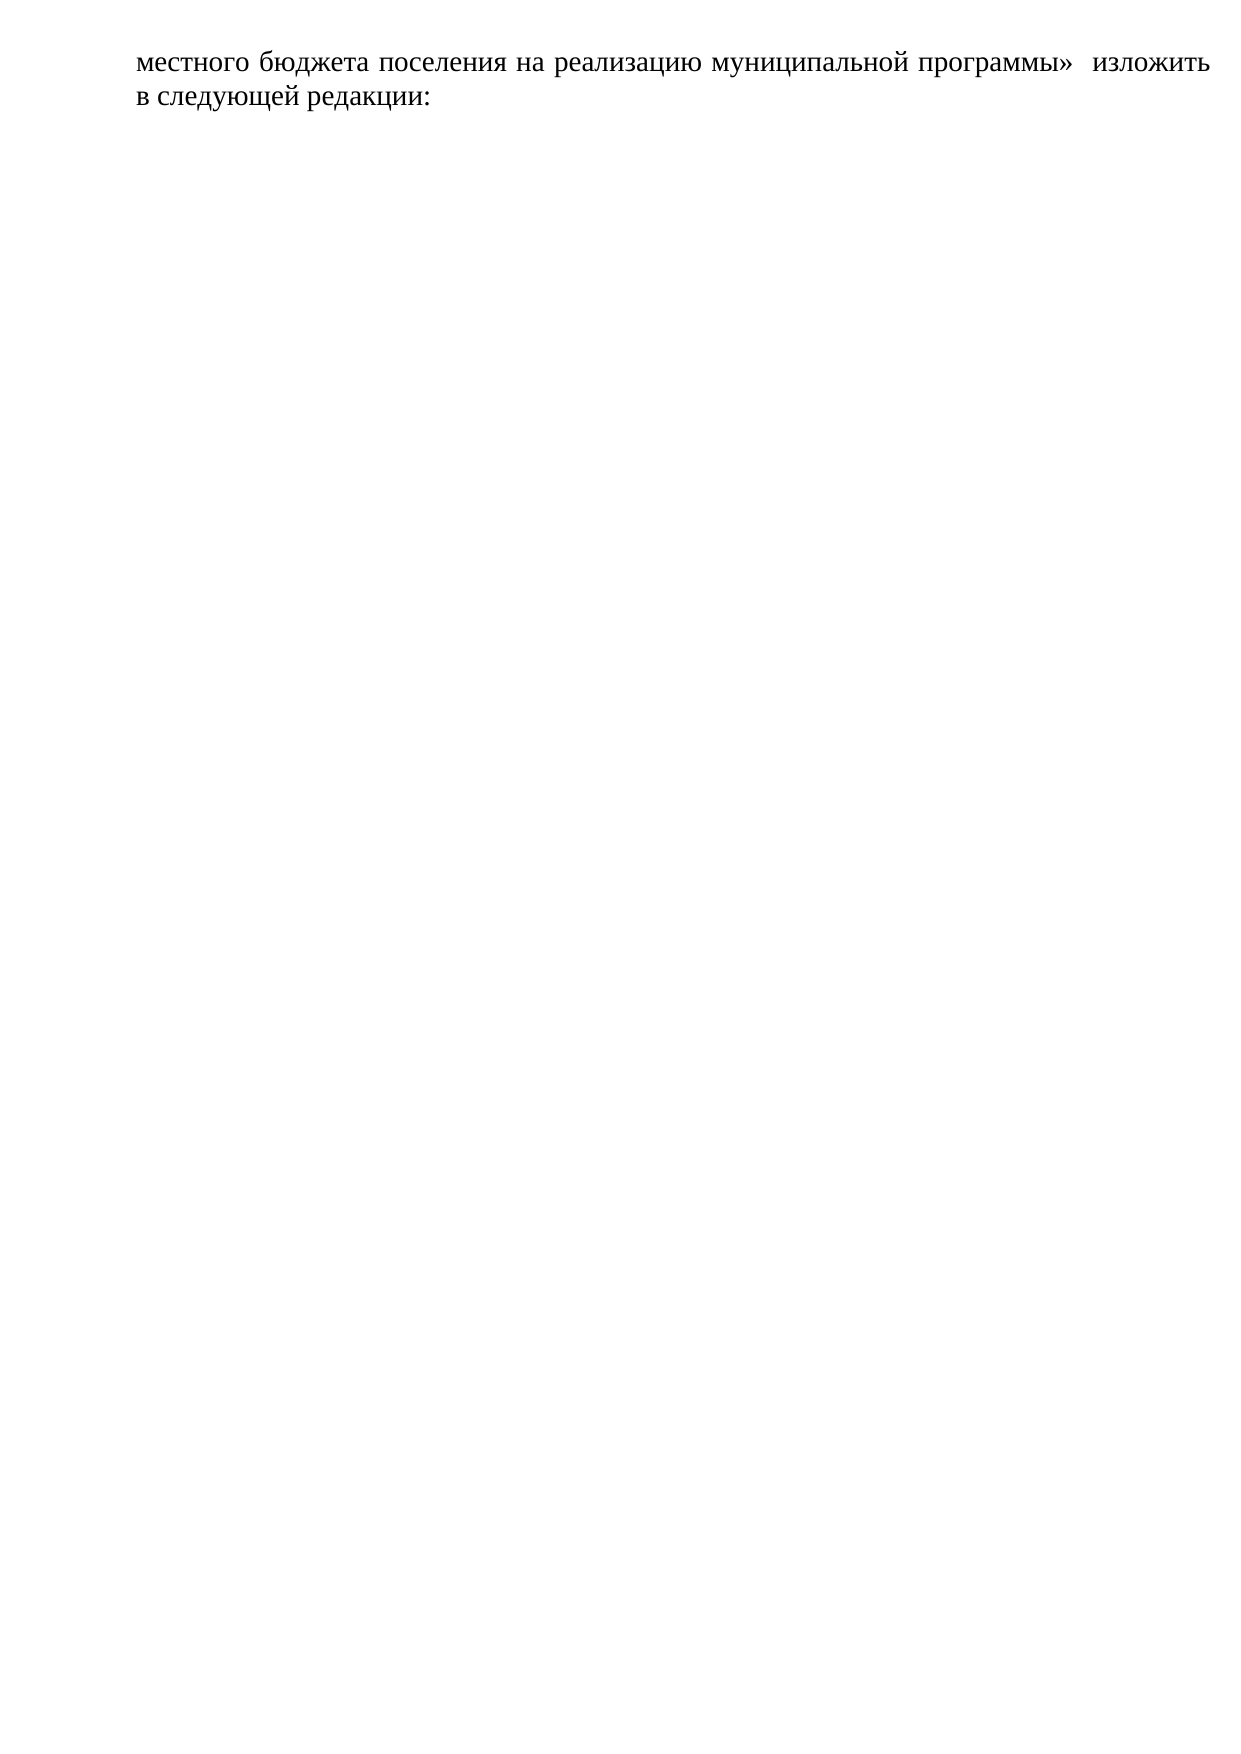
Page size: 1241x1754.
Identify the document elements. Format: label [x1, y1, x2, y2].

text [136, 44, 1210, 111]
